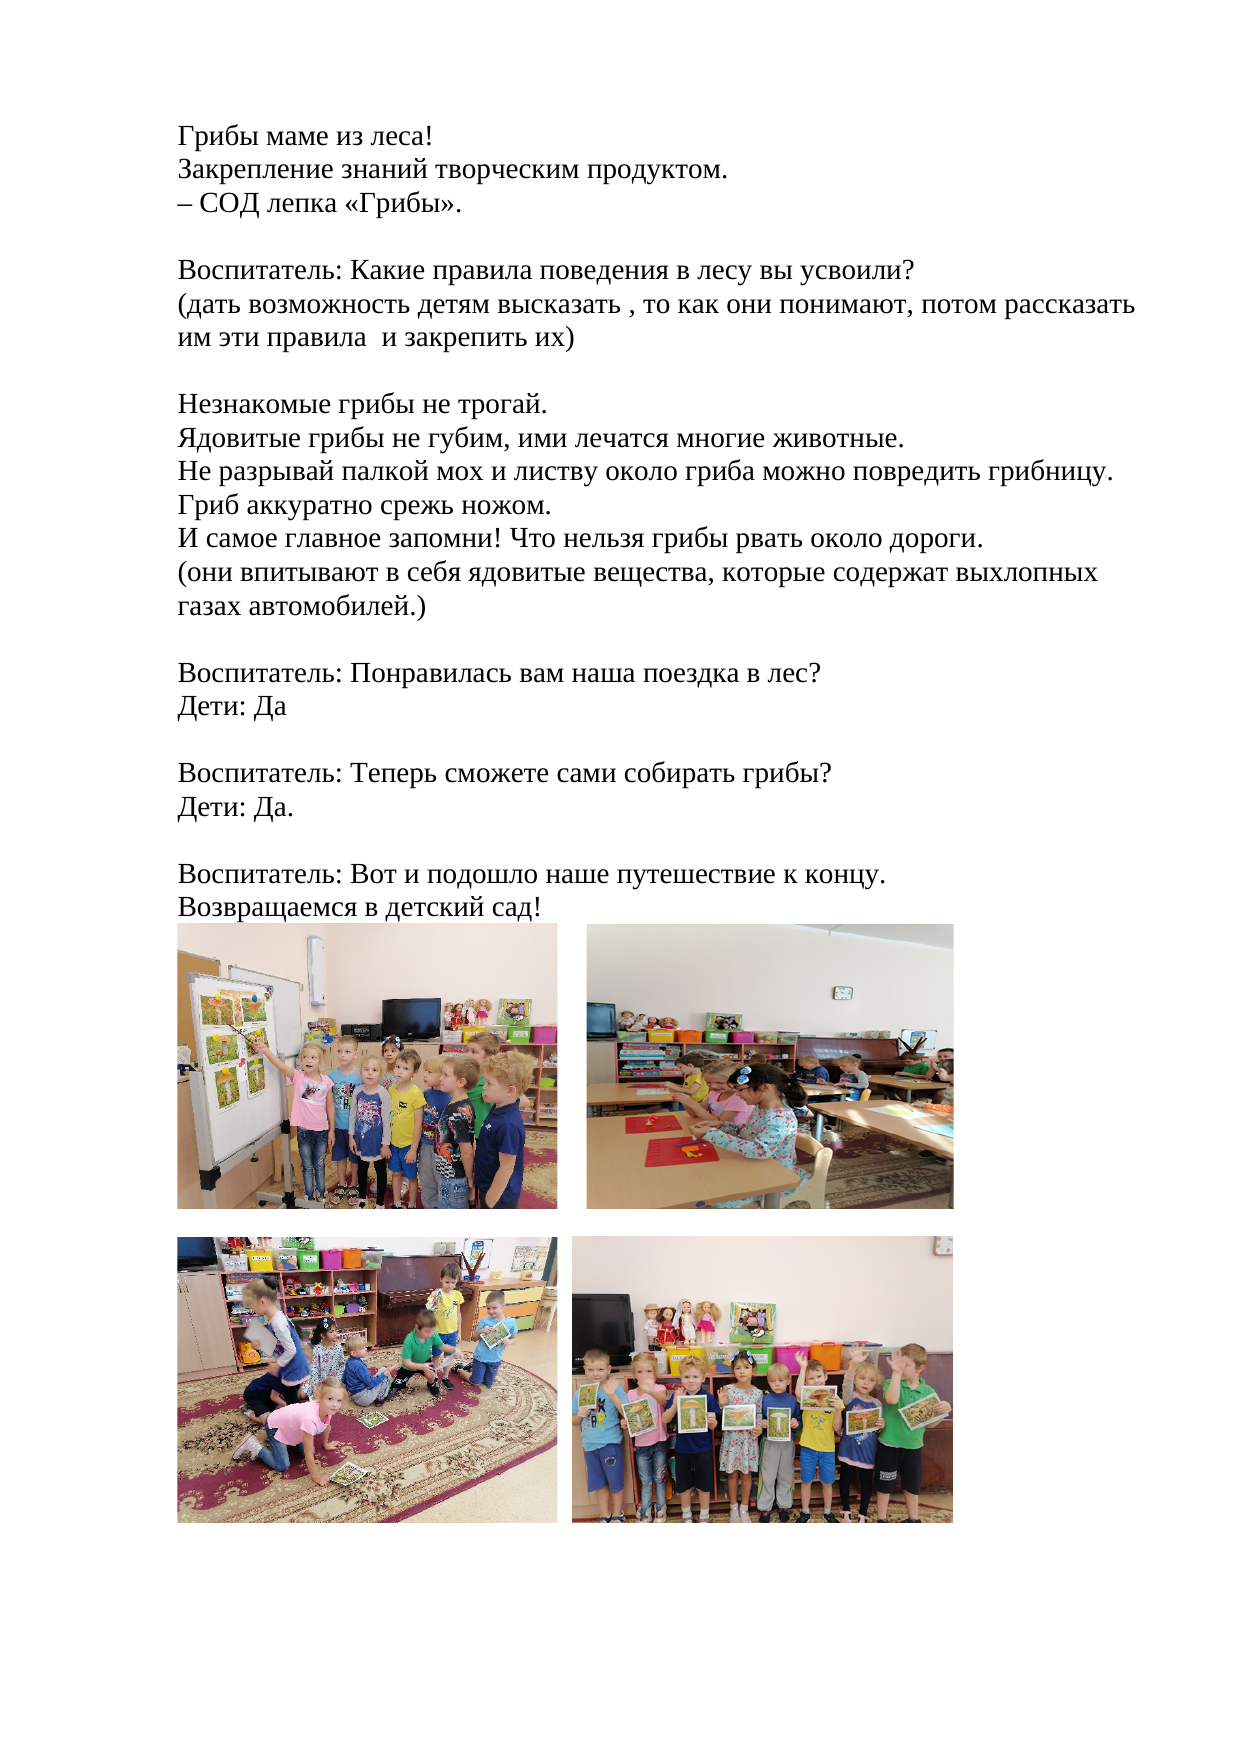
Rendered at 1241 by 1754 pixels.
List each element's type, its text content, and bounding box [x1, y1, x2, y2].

text Закрепление знаний творческим продуктом. [177, 152, 1152, 185]
picture [177, 923, 558, 1209]
text Возвращаемся в детский сад! [177, 889, 1152, 923]
text Незнакомые грибы не трогай. [177, 386, 1152, 420]
text (они впитывают в себя ядовитые вещества, которые содержат выхлопных газах автомобилей.) [177, 554, 1152, 621]
picture [177, 1237, 558, 1523]
text Гриб аккуратно срежь ножом. [177, 487, 1152, 521]
text Дети: Да [177, 688, 1152, 722]
picture [586, 924, 954, 1209]
text И самое главное запомни! Что нельзя грибы рвать около дороги. [177, 521, 1152, 554]
text Ядовитые грибы не губим, ими лечатся многие животные. [177, 420, 1152, 453]
picture [572, 1236, 953, 1523]
text Дети: Да. [177, 789, 1152, 822]
text (дать возможность детям высказать , то как они понимают, потом рассказать им эти правила и закрепить их) [177, 286, 1152, 353]
text Не разрывай палкой мох и листву около гриба можно повредить грибницу. [177, 453, 1152, 487]
text Грибы маме из леса! [177, 118, 1152, 152]
text – СОД лепка «Грибы». [177, 185, 1152, 219]
text Воспитатель: Какие правила поведения в лесу вы усвоили? [177, 252, 1152, 286]
text Воспитатель: Понравилась вам наша поездка в лес? [177, 655, 1152, 688]
text Воспитатель: Теперь сможете сами собирать грибы? [177, 755, 1152, 789]
text Воспитатель: Вот и подошло наше путешествие к концу. [177, 856, 1152, 889]
